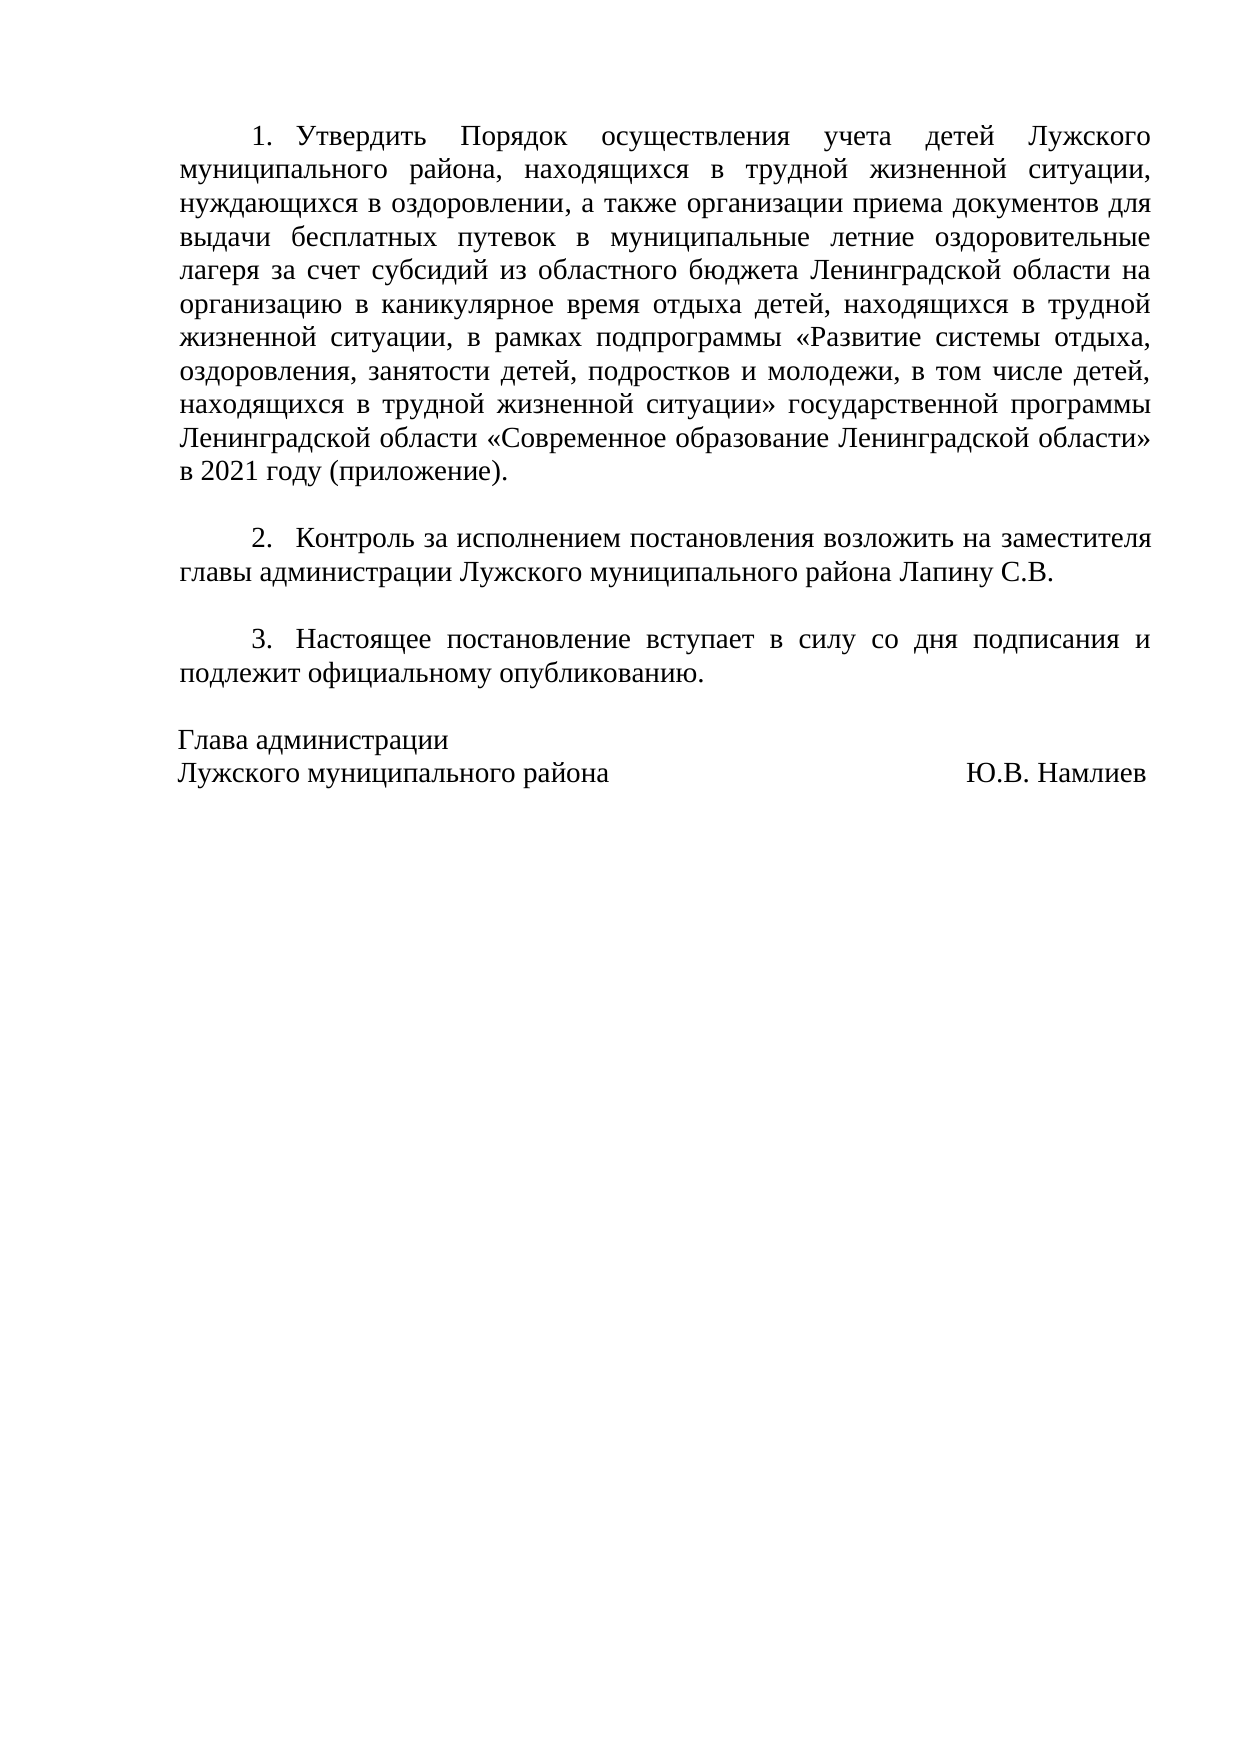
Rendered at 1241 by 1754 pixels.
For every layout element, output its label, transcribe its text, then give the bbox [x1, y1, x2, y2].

list Настоящее постановление вступает в силу со дня подписания и подлежит официальному опубликованию. [179, 621, 1152, 688]
text Лужского муниципального района Ю.В. Намлиев [177, 755, 1152, 789]
list Контроль за исполнением постановления возложить на заместителя главы администрации Лужского муниципального района Лапину С.В. [179, 521, 1152, 588]
text Глава администрации [177, 722, 1124, 755]
list Утвердить Порядок осуществления учета детей Лужского муниципального района, находящихся в трудной жизненной ситуации, нуждающихся в оздоровлении, а также организации приема документов для выдачи бесплатных путевок в муниципальные летние оздоровительные лагеря за счет субсидий из областного бюджета Ленинградской области на организацию в каникулярное время отдыха детей, находящихся в трудной жизненной ситуации, в рамках подпрограммы «Развитие системы отдыха, оздоровления, занятости детей, подростков и молодежи, в том числе детей, находящихся в трудной жизненной ситуации» государственной программы Ленинградской области «Современное образование Ленинградской области» в 2021 году (приложение). [179, 118, 1152, 487]
